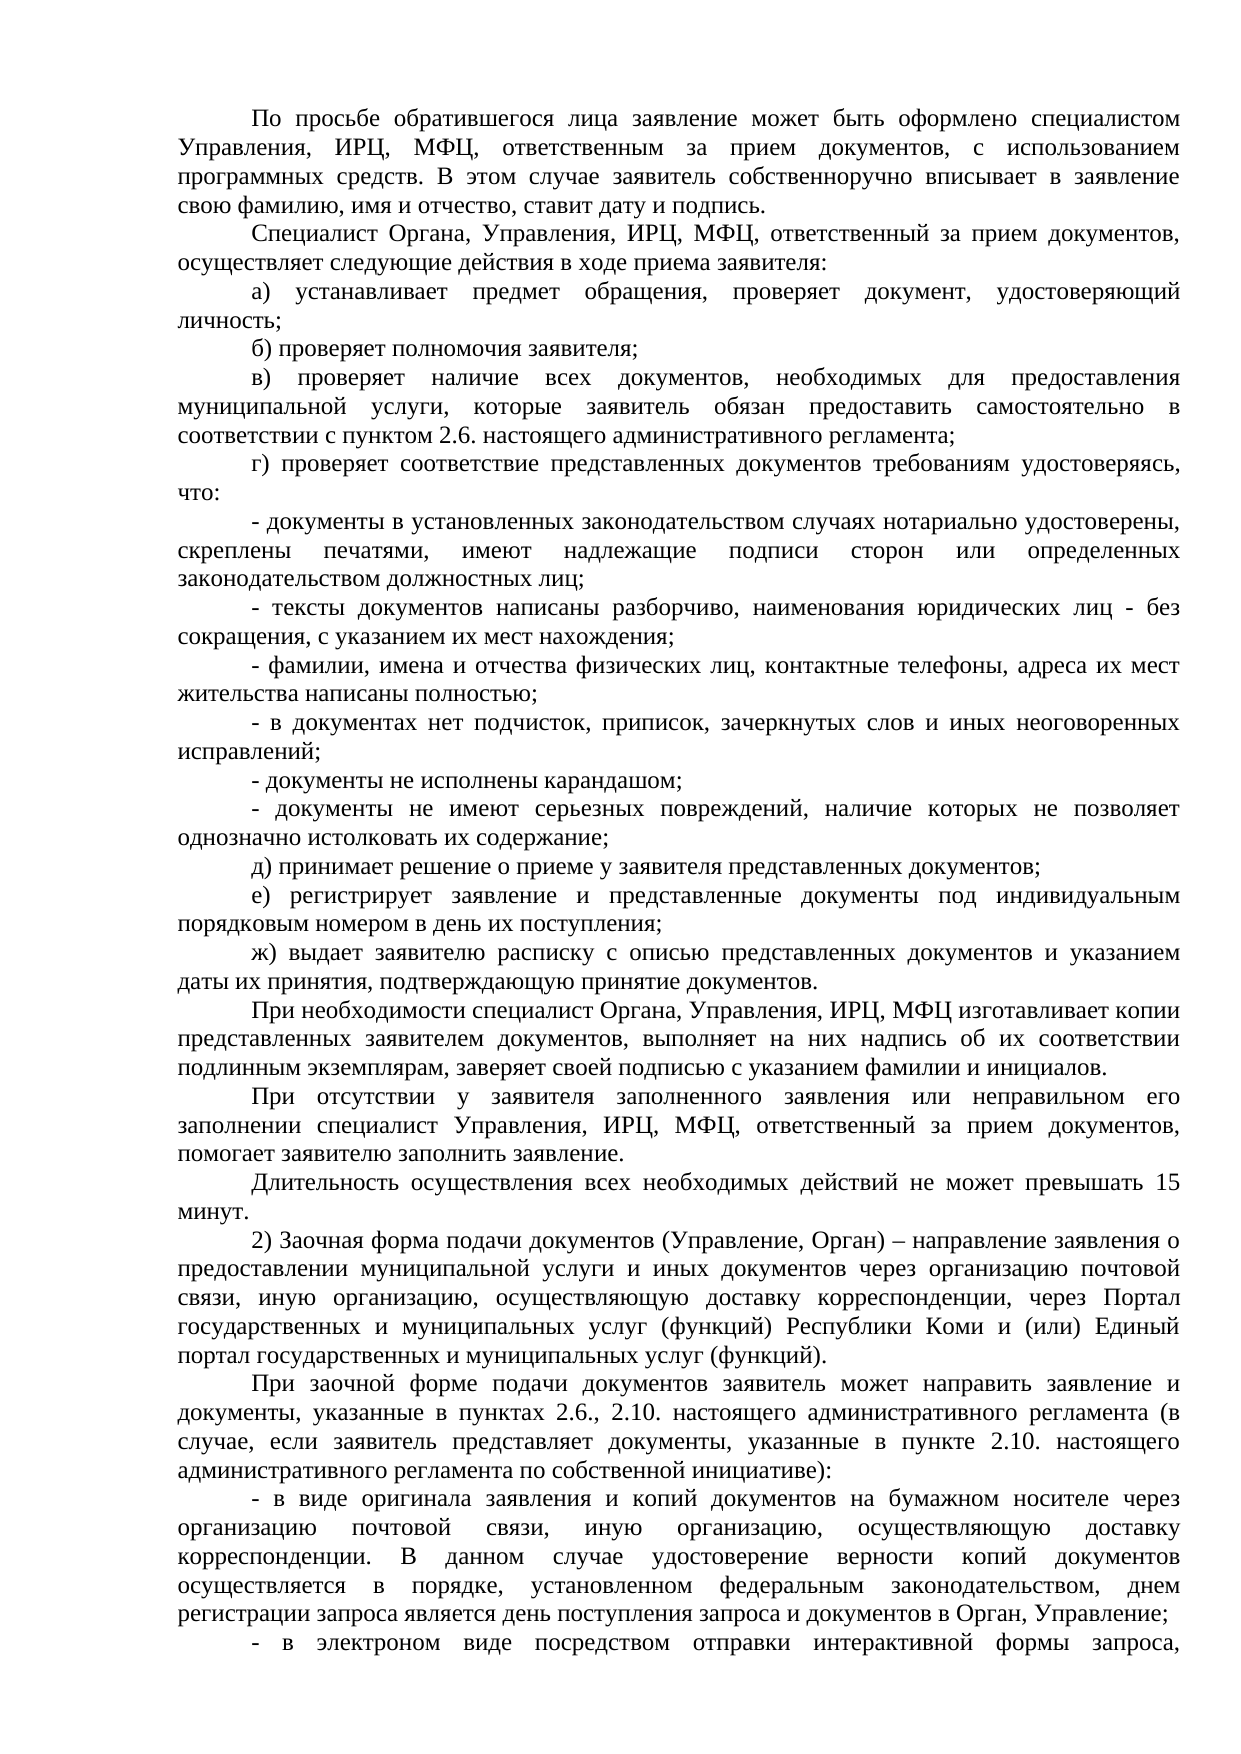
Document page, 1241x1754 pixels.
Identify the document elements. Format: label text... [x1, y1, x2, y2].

text При необходимости специалист Органа, Управления, ИРЦ, МФЦ изготавливает копии представленных заявителем документов, выполняет на них надпись об их соответствии подлинным экземплярам, заверяет своей подписью с указанием фамилии и инициалов. [177, 995, 1181, 1081]
text - документы не исполнены карандашом; [177, 765, 1181, 793]
text а) устанавливает предмет обращения, проверяет документ, удостоверяющий личность; [177, 276, 1181, 333]
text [177, 1627, 1181, 1656]
text Специалист Органа, Управления, ИРЦ, МФЦ, ответственный за прием документов, осуществляет следующие действия в ходе приема заявителя: [177, 218, 1181, 276]
text б) проверяет полномочия заявителя; [177, 333, 1181, 362]
text - документы в установленных законодательством случаях нотариально удостоверены, скреплены печатями, имеют надлежащие подписи сторон или определенных законодательством должностных лиц; [177, 506, 1181, 592]
text е) регистрирует заявление и представленные документы под индивидуальным порядковым номером в день их поступления; [177, 880, 1181, 937]
text При заочной форме подачи документов заявитель может направить заявление и документы, указанные в пунктах 2.6., 2.10. настоящего административного регламента (в случае, если заявитель представляет документы, указанные в пункте 2.10. настоящего административного регламента по собственной инициативе): [177, 1368, 1181, 1483]
text ж) выдает заявителю расписку с описью представленных документов и указанием даты их принятия, подтверждающую принятие документов. [177, 937, 1181, 995]
text - фамилии, имена и отчества физических лиц, контактные телефоны, адреса их мест жительства написаны полностью; [177, 650, 1181, 707]
text - в виде оригинала заявления и копий документов на бумажном носителе через организацию почтовой связи, иную организацию, осуществляющую доставку корреспонденции. В данном случае удостоверение верности копий документов осуществляется в порядке, установленном федеральным законодательством, днем регистрации запроса является день поступления запроса и документов в Орган, Управление; [177, 1483, 1181, 1627]
text г) проверяет соответствие представленных документов требованиям удостоверяясь, что: [177, 448, 1181, 506]
text д) принимает решение о приеме у заявителя представленных документов; [177, 851, 1181, 880]
text в) проверяет наличие всех документов, необходимых для предоставления муниципальной услуги, которые заявитель обязан предоставить самостоятельно в соответствии с пунктом 2.6. настоящего административного регламента; [177, 362, 1181, 448]
text 2) Заочная форма подачи документов (Управление, Орган) – направление заявления о предоставлении муниципальной услуги и иных документов через организацию почтовой связи, иную организацию, осуществляющую доставку корреспонденции, через Портал государственных и муниципальных услуг (функций) Республики Коми и (или) Единый портал государственных и муниципальных услуг (функций). [177, 1225, 1181, 1368]
text Длительность осуществления всех необходимых действий не может превышать 15 минут. [177, 1167, 1181, 1225]
text - тексты документов написаны разборчиво, наименования юридических лиц - без сокращения, с указанием их мест нахождения; [177, 592, 1181, 650]
text - в документах нет подчисток, приписок, зачеркнутых слов и иных неоговоренных исправлений; [177, 707, 1181, 765]
text При отсутствии у заявителя заполненного заявления или неправильном его заполнении специалист Управления, ИРЦ, МФЦ, ответственный за прием документов, помогает заявителю заполнить заявление. [177, 1081, 1181, 1167]
text - документы не имеют серьезных повреждений, наличие которых не позволяет однозначно истолковать их содержание; [177, 793, 1181, 851]
text По просьбе обратившегося лица заявление может быть оформлено специалистом Управления, ИРЦ, МФЦ, ответственным за прием документов, с использованием программных средств. В этом случае заявитель собственноручно вписывает в заявление свою фамилию, имя и отчество, ставит дату и подпись. [177, 103, 1181, 218]
